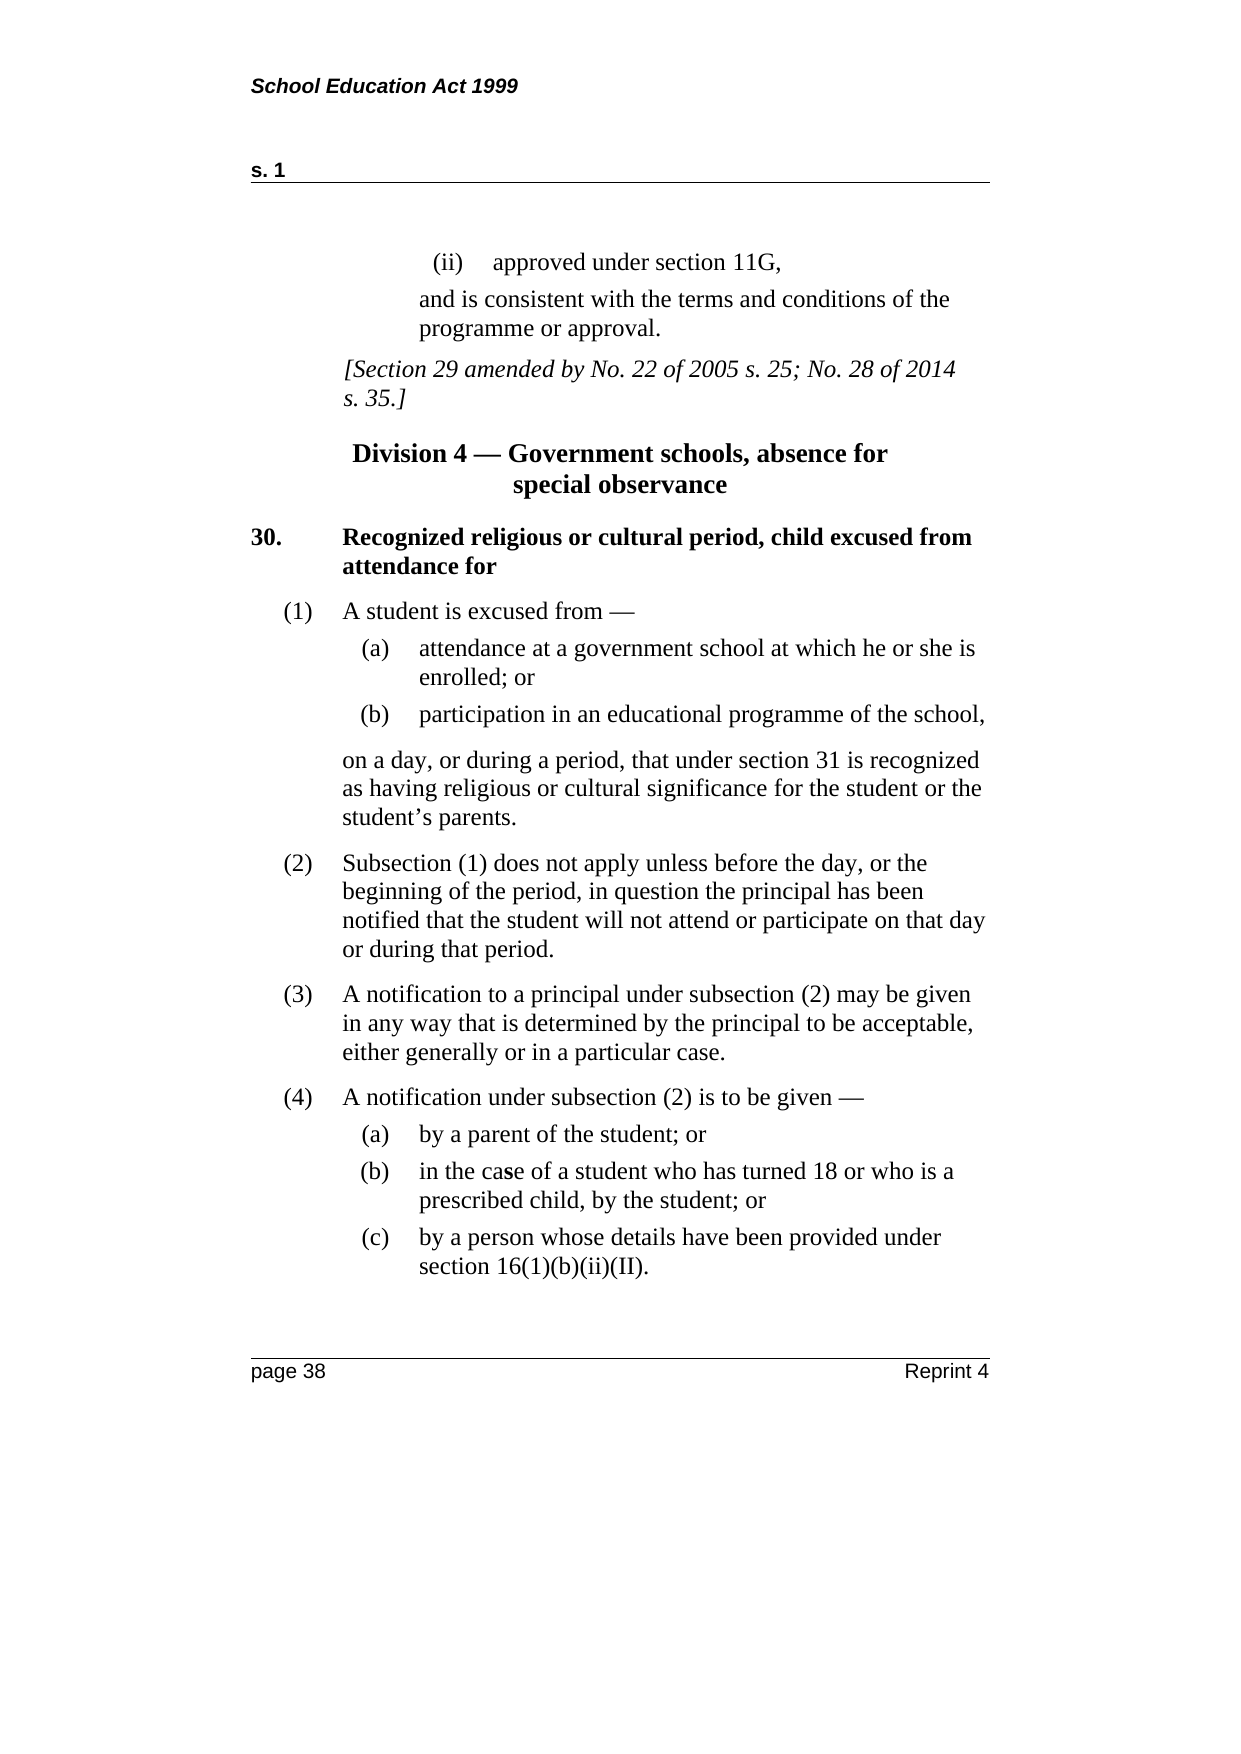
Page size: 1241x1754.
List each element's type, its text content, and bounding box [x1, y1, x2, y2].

subtitle 30. Recognized religious or cultural period, child excused from attendance for [251, 522, 990, 580]
text (ii) approved under section 11G, [251, 247, 990, 276]
text [Section 29 amended by No. 22 of 2005 s. 25; No. 28 of 2014 s. 35.] [251, 354, 990, 412]
text (b) in the case of a student who has turned 18 or who is a prescribed child, by the student; or [251, 1156, 990, 1214]
text (a) attendance at a government school at which he or she is enrolled; or [251, 633, 990, 691]
text and is consistent with the terms and conditions of the programme or approval. [251, 284, 990, 342]
text (b) participation in an educational programme of the school, [251, 699, 990, 728]
subtitle Division 4 — Government schools, absence for special observance [251, 437, 990, 499]
text (1) A student is excused from — [251, 596, 990, 625]
text (3) A notification to a principal under subsection (2) may be given in any way that is determined by the principal to be acceptable, either generally or in a particular case. [251, 979, 990, 1066]
text (a) by a parent of the student; or [251, 1119, 990, 1148]
text on a day, or during a period, that under section 31 is recognized as having religious or cultural significance for the student or the student’s parents. [251, 745, 990, 831]
text (4) A notification under subsection (2) is to be given — [251, 1082, 990, 1111]
text (2) Subsection (1) does not apply unless before the day, or the beginning of the period, in question the principal has been notified that the student will not attend or participate on that day or during that period. [251, 848, 990, 963]
text (c) by a person whose details have been provided under section 16(1)(b)(ii)(II). [251, 1222, 990, 1280]
